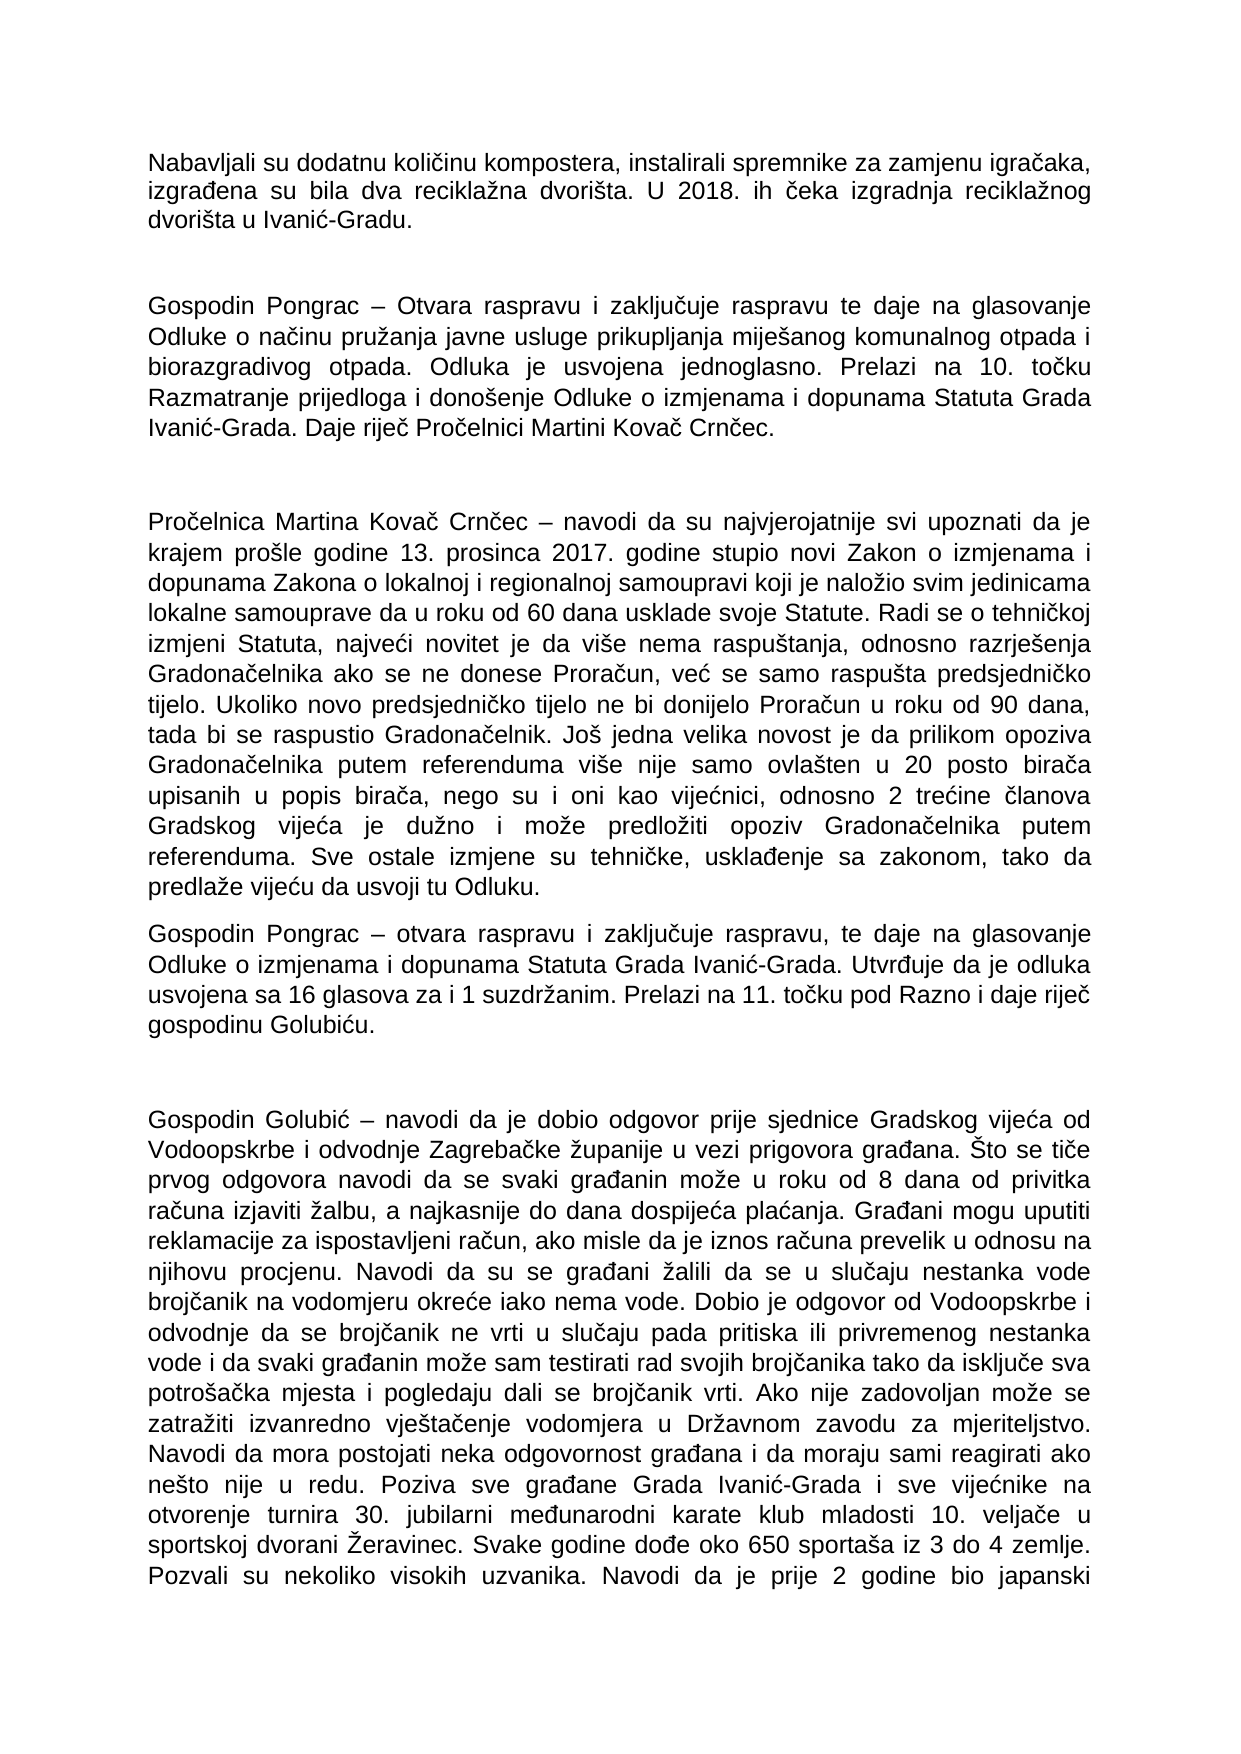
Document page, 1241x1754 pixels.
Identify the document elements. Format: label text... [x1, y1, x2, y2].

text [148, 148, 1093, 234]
text Gospodin Pongrac – Otvara raspravu i zaključuje raspravu te daje na glasovanje Odluke o načinu pružanja javne usluge prikupljanja miješanog komunalnog otpada i biorazgradivog otpada. Odluka je usvojena jednoglasno. Prelazi na 10. točku Razmatranje prijedloga i donošenje Odluke o izmjenama i dopunama Statuta Grada Ivanić-Grada. Daje riječ Pročelnici Martini Kovač Crnčec. [148, 291, 1093, 442]
text Pročelnica Martina Kovač Crnčec – navodi da su najvjerojatnije svi upoznati da je krajem prošle godine 13. prosinca 2017. godine stupio novi Zakon o izmjenama i dopunama Zakona o lokalnoj i regionalnoj samoupravi koji je naložio svim jedinicama lokalne samouprave da u roku od 60 dana usklade svoje Statute. Radi se o tehničkoj izmjeni Statuta, najveći novitet je da više nema raspuštanja, odnosno razrješenja Gradonačelnika ako se ne donese Proračun, već se samo raspušta predsjedničko tijelo. Ukoliko novo predsjedničko tijelo ne bi donijelo Proračun u roku od 90 dana, tada bi se raspustio Gradonačelnik. Još jedna velika novost je da prilikom opoziva Gradonačelnika putem referenduma više nije samo ovlašten u 20 posto birača upisanih u popis birača, nego su i oni kao vijećnici, odnosno 2 trećine članova Gradskog vijeća je dužno i može predložiti opoziv Gradonačelnika putem referenduma. Sve ostale izmjene su tehničke, usklađenje sa zakonom, tako da predlaže vijeću da usvoji tu Odluku. [148, 507, 1093, 901]
text Gospodin Pongrac – otvara raspravu i zaključuje raspravu, te daje na glasovanje Odluke o izmjenama i dopunama Statuta Grada Ivanić-Grada. Utvrđuje da je odluka usvojena sa 16 glasova za i 1 suzdržanim. Prelazi na 11. točku pod Razno i daje riječ gospodinu Golubiću. [148, 919, 1093, 1039]
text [148, 1105, 1093, 1590]
